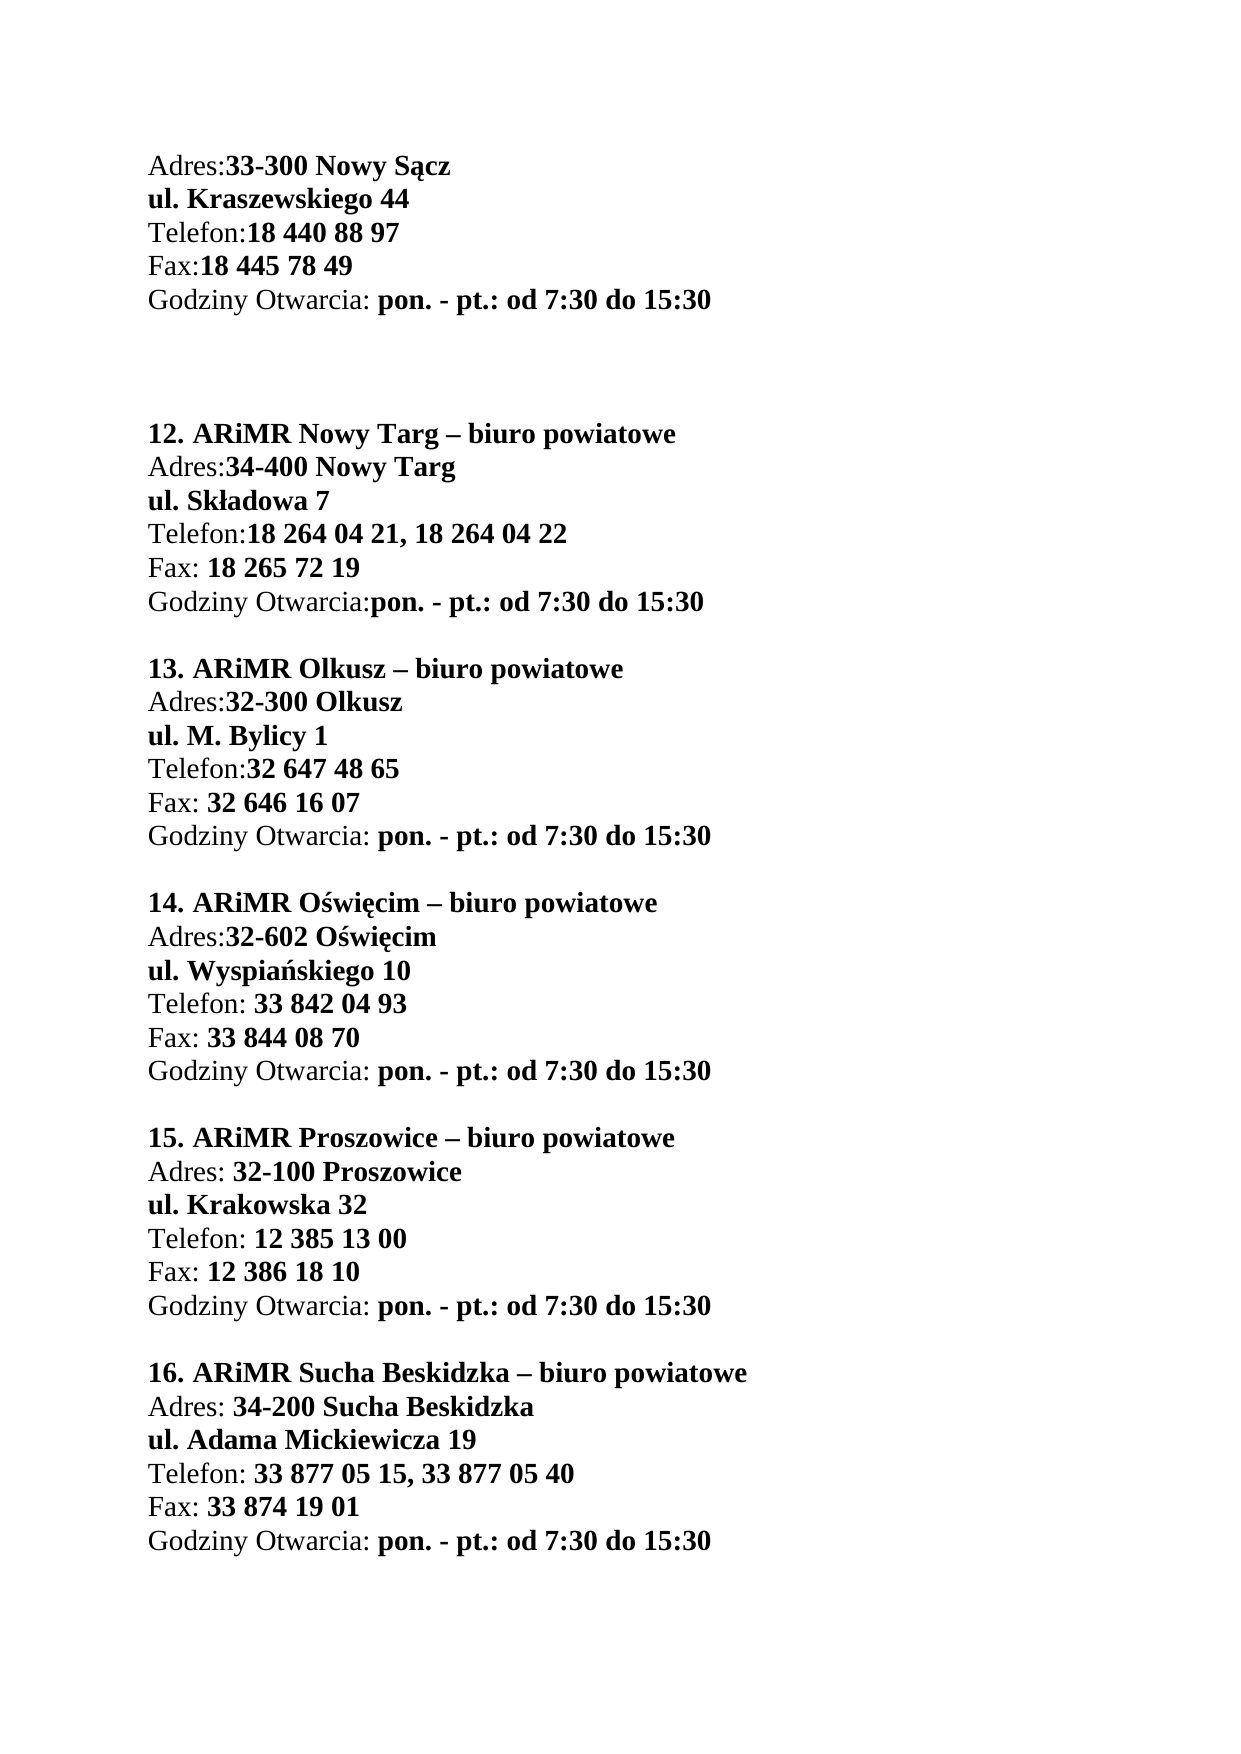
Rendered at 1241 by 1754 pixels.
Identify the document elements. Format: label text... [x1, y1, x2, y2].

subtitle Telefon: 33 877 05 15, 33 877 05 40 [148, 1456, 1093, 1489]
subtitle Fax: 33 844 08 70 [148, 1020, 1093, 1053]
subtitle Adres:32-300 Olkusz ul. M. Bylicy 1 [148, 684, 1093, 751]
subtitle Adres: 32-100 Proszowice ul. Krakowska 32 [148, 1154, 1093, 1221]
subtitle Adres: 34-200 Sucha Beskidzka ul. Adama Mickiewicza 19 [148, 1389, 1093, 1456]
subtitle ARiMR Sucha Beskidzka – biuro powiatowe [148, 1355, 1093, 1389]
subtitle Fax: 18 265 72 19 [148, 550, 1093, 584]
subtitle Adres:33-300 Nowy Sącz ul. Kraszewskiego 44 [148, 148, 1093, 215]
subtitle Godziny Otwarcia: pon. - pt.: od 7:30 do 15:30 [148, 818, 1093, 852]
subtitle Godziny Otwarcia: pon. - pt.: od 7:30 do 15:30 [148, 1053, 1093, 1087]
subtitle ARiMR Oświęcim – biuro powiatowe [148, 886, 1093, 919]
subtitle Godziny Otwarcia:pon. - pt.: od 7:30 do 15:30 [148, 584, 1093, 617]
subtitle Telefon: 12 385 13 00 [148, 1221, 1093, 1254]
subtitle Adres:32-602 Oświęcim ul. Wyspiańskiego 10 [148, 919, 1093, 986]
subtitle Godziny Otwarcia: pon. - pt.: od 7:30 do 15:30 [148, 282, 1093, 315]
subtitle Fax: 32 646 16 07 [148, 785, 1093, 818]
subtitle Adres:34-400 Nowy Targ ul. Składowa 7 [148, 449, 1093, 517]
subtitle Fax: 12 386 18 10 [148, 1254, 1093, 1288]
subtitle Telefon: 33 842 04 93 [148, 986, 1093, 1020]
subtitle Telefon:32 647 48 65 [148, 751, 1093, 785]
subtitle ARiMR Olkusz – biuro powiatowe [148, 651, 1093, 684]
subtitle Telefon:18 440 88 97 [148, 215, 1093, 248]
subtitle Fax:18 445 78 49 [148, 248, 1093, 282]
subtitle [148, 1523, 1093, 1556]
subtitle Telefon:18 264 04 21, 18 264 04 22 [148, 517, 1093, 550]
subtitle Fax: 33 874 19 01 [148, 1489, 1093, 1523]
subtitle ARiMR Proszowice – biuro powiatowe [148, 1120, 1093, 1154]
subtitle Godziny Otwarcia: pon. - pt.: od 7:30 do 15:30 [148, 1288, 1093, 1322]
subtitle ARiMR Nowy Targ – biuro powiatowe [148, 416, 1093, 449]
